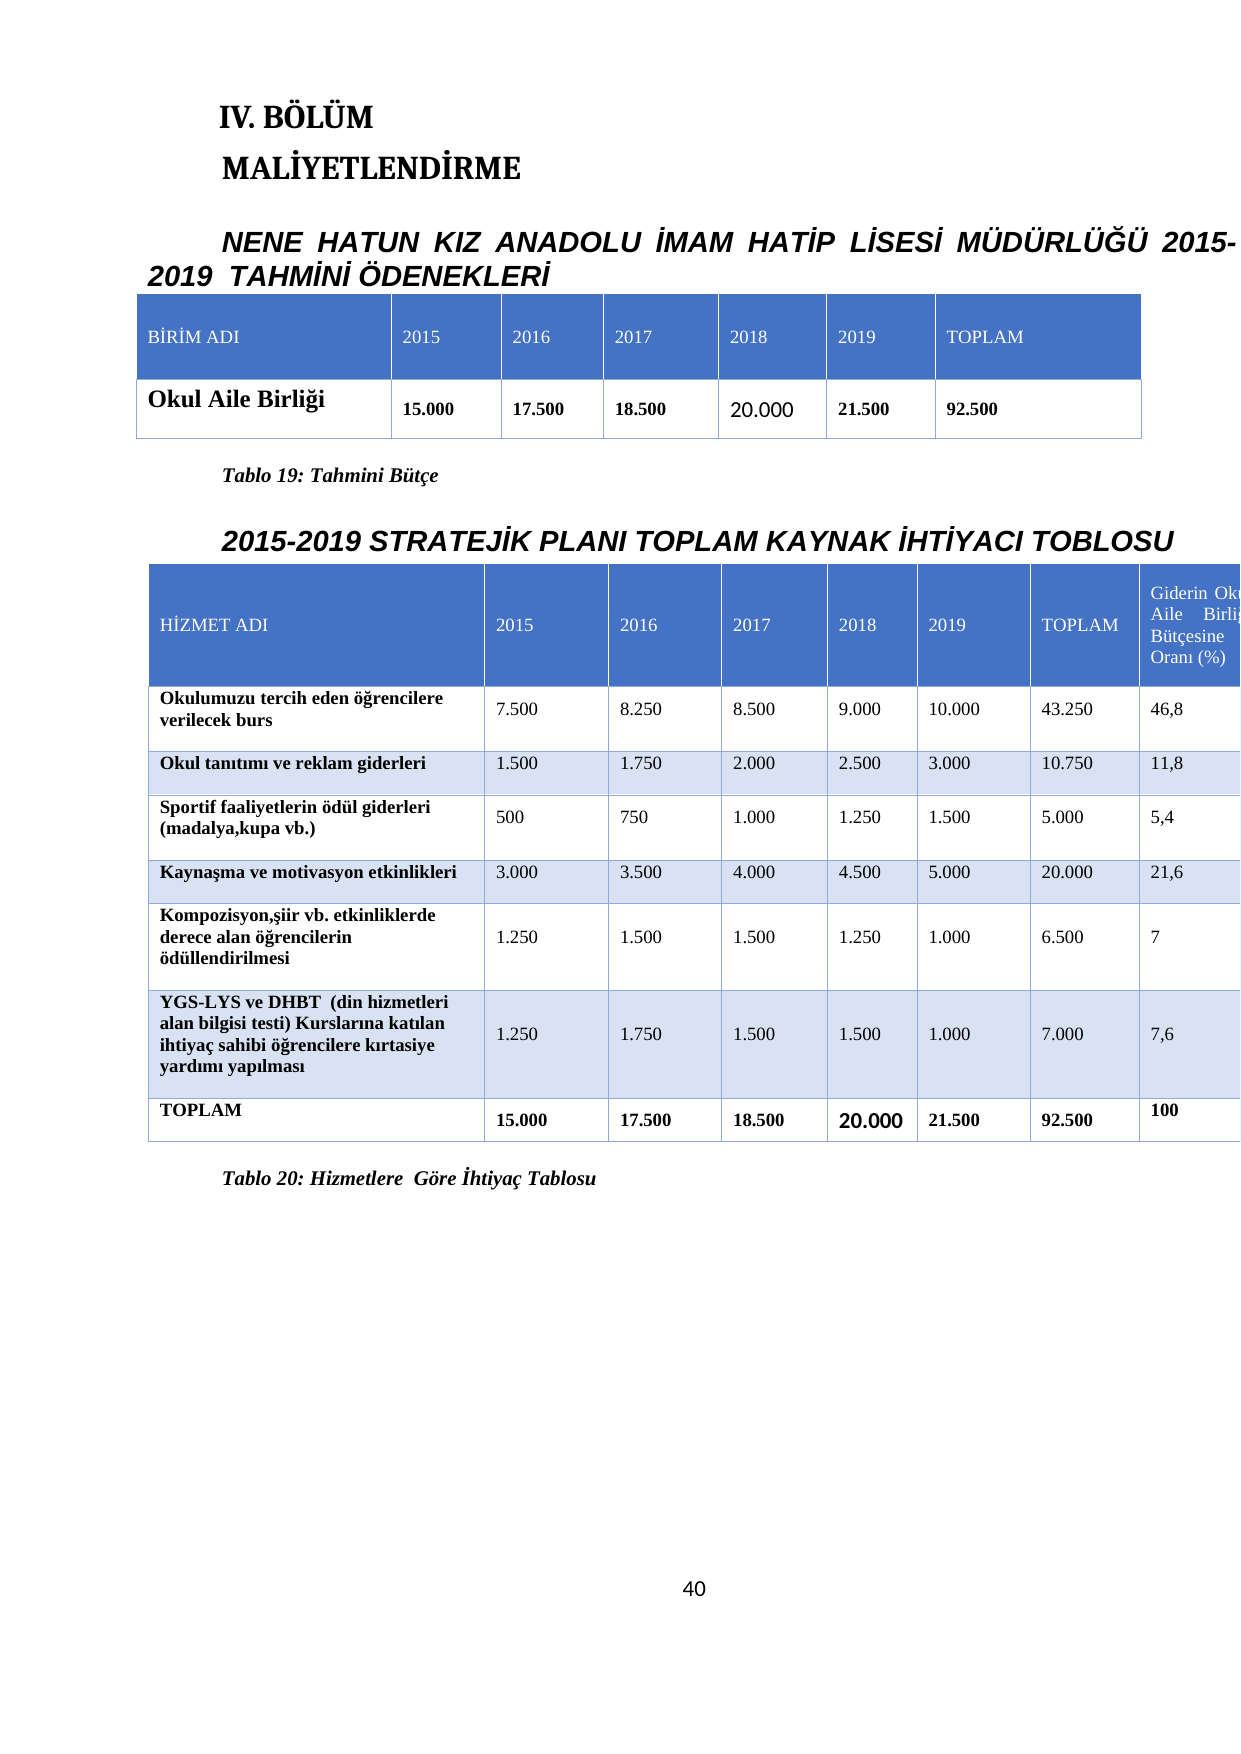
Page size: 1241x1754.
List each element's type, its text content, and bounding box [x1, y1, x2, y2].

table_header 2017 [604, 294, 718, 379]
table_cell 5.000 [918, 861, 1030, 903]
table_cell 1.500 [828, 991, 917, 1098]
table_cell 5,4 [1140, 796, 1240, 859]
table_cell 92.500 [936, 380, 1141, 437]
table_cell Sportif faaliyetlerin ödül giderleri (madalya,kupa vb.) [149, 796, 484, 859]
subtitle 2015-2019 STRATEJİK PLANI TOPLAM KAYNAK İHTİYACI TOBLOSU [148, 524, 1240, 558]
table_cell 1.000 [722, 796, 827, 859]
table_cell 20.000 [1031, 861, 1139, 903]
table_cell 10.750 [1031, 752, 1139, 794]
table_cell Okul tanıtımı ve reklam giderleri [149, 752, 484, 794]
table_cell 21.500 [827, 380, 935, 437]
text Tablo 20: Hizmetlere Göre İhtiyaç Tablosu [148, 1166, 1240, 1190]
table_cell 20.000 [828, 1099, 917, 1141]
table_header BİRİM ADI [137, 294, 391, 379]
table_header TOPLAM [936, 294, 1141, 379]
table_cell 18.500 [722, 1099, 827, 1141]
table_cell 7 [1140, 904, 1240, 989]
table_header HİZMET ADI [149, 564, 484, 686]
table_cell 92.500 [1031, 1099, 1139, 1141]
table_header 2018 [719, 294, 826, 379]
table_cell 18.500 [604, 380, 718, 437]
table_cell 3.500 [609, 861, 721, 903]
table_header 2019 [918, 564, 1030, 686]
table_cell 11,8 [1140, 752, 1240, 794]
table_cell 7.500 [485, 687, 608, 751]
table_cell 17.500 [609, 1099, 721, 1141]
table_cell 2.000 [722, 752, 827, 794]
table_cell TOPLAM [149, 1099, 484, 1141]
table_cell 8.250 [609, 687, 721, 751]
subtitle NENE HATUN KIZ ANADOLU İMAM HATİP LİSESİ MÜDÜRLÜĞÜ 2015-2019 TAHMİNİ ÖDENEKLERİ [148, 226, 1240, 293]
table_cell 46,8 [1140, 687, 1240, 751]
subtitle MALİYETLENDİRME [148, 150, 1240, 188]
table_cell Okul Aile Birliği [137, 380, 391, 437]
table_cell 750 [609, 796, 721, 859]
table_cell 1.750 [609, 991, 721, 1098]
table_cell 7,6 [1140, 991, 1240, 1098]
table_cell 3.000 [485, 861, 608, 903]
table_cell Okulumuzu tercih eden öğrencilere verilecek burs [149, 687, 484, 751]
table_header 2016 [609, 564, 721, 686]
table_cell 5.000 [1031, 796, 1139, 859]
table_header TOPLAM [1031, 564, 1139, 686]
table_header 2015 [392, 294, 501, 379]
table_cell 15.000 [392, 380, 501, 437]
table_cell 8.500 [722, 687, 827, 751]
table_cell 1.000 [918, 904, 1030, 989]
table_cell 43.250 [1031, 687, 1139, 751]
table_cell 4.000 [722, 861, 827, 903]
table_cell 9.000 [828, 687, 917, 751]
table_cell 1.750 [609, 752, 721, 794]
table_cell 1.250 [828, 904, 917, 989]
table_cell 1.000 [918, 991, 1030, 1098]
table_cell 2.500 [828, 752, 917, 794]
table_cell 21,6 [1140, 861, 1240, 903]
table_header Giderin Okul Aile Birliği Bütçesine Oranı (%) [1140, 564, 1240, 686]
text Tablo 19: Tahmini Bütçe [148, 463, 1240, 487]
table_cell 21.500 [918, 1099, 1030, 1141]
table_cell 17.500 [502, 380, 603, 437]
table_header 2017 [722, 564, 827, 686]
table_cell 6.500 [1031, 904, 1139, 989]
table_cell 20.000 [719, 380, 826, 437]
table_cell YGS-LYS ve DHBT (din hizmetleri alan bilgisi testi) Kurslarına katılan ihtiyaç sahibi öğrencilere kırtasiye yardımı yapılması [149, 991, 484, 1098]
table_cell 1.250 [828, 796, 917, 859]
table_cell Kaynaşma ve motivasyon etkinlikleri [149, 861, 484, 903]
table_header 2018 [828, 564, 917, 686]
table_cell 500 [485, 796, 608, 859]
table_cell 15.000 [485, 1099, 608, 1141]
table_cell 1.500 [918, 796, 1030, 859]
table_header 2016 [502, 294, 603, 379]
table_cell 3.000 [918, 752, 1030, 794]
table_cell Kompozisyon,şiir vb. etkinliklerde derece alan öğrencilerin ödüllendirilmesi [149, 904, 484, 989]
subtitle IV. BÖLÜM [218, 99, 1240, 137]
table_cell 4.500 [828, 861, 917, 903]
table_cell 10.000 [918, 687, 1030, 751]
table_cell 1.500 [485, 752, 608, 794]
table_cell 1.500 [722, 991, 827, 1098]
table_cell 1.500 [609, 904, 721, 989]
table_cell 1.250 [485, 904, 608, 989]
table_cell 1.500 [722, 904, 827, 989]
table_header 2015 [485, 564, 608, 686]
table_cell 7.000 [1031, 991, 1139, 1098]
table_cell 1.250 [485, 991, 608, 1098]
table_header 2019 [827, 294, 935, 379]
table_cell 100 [1140, 1099, 1240, 1141]
